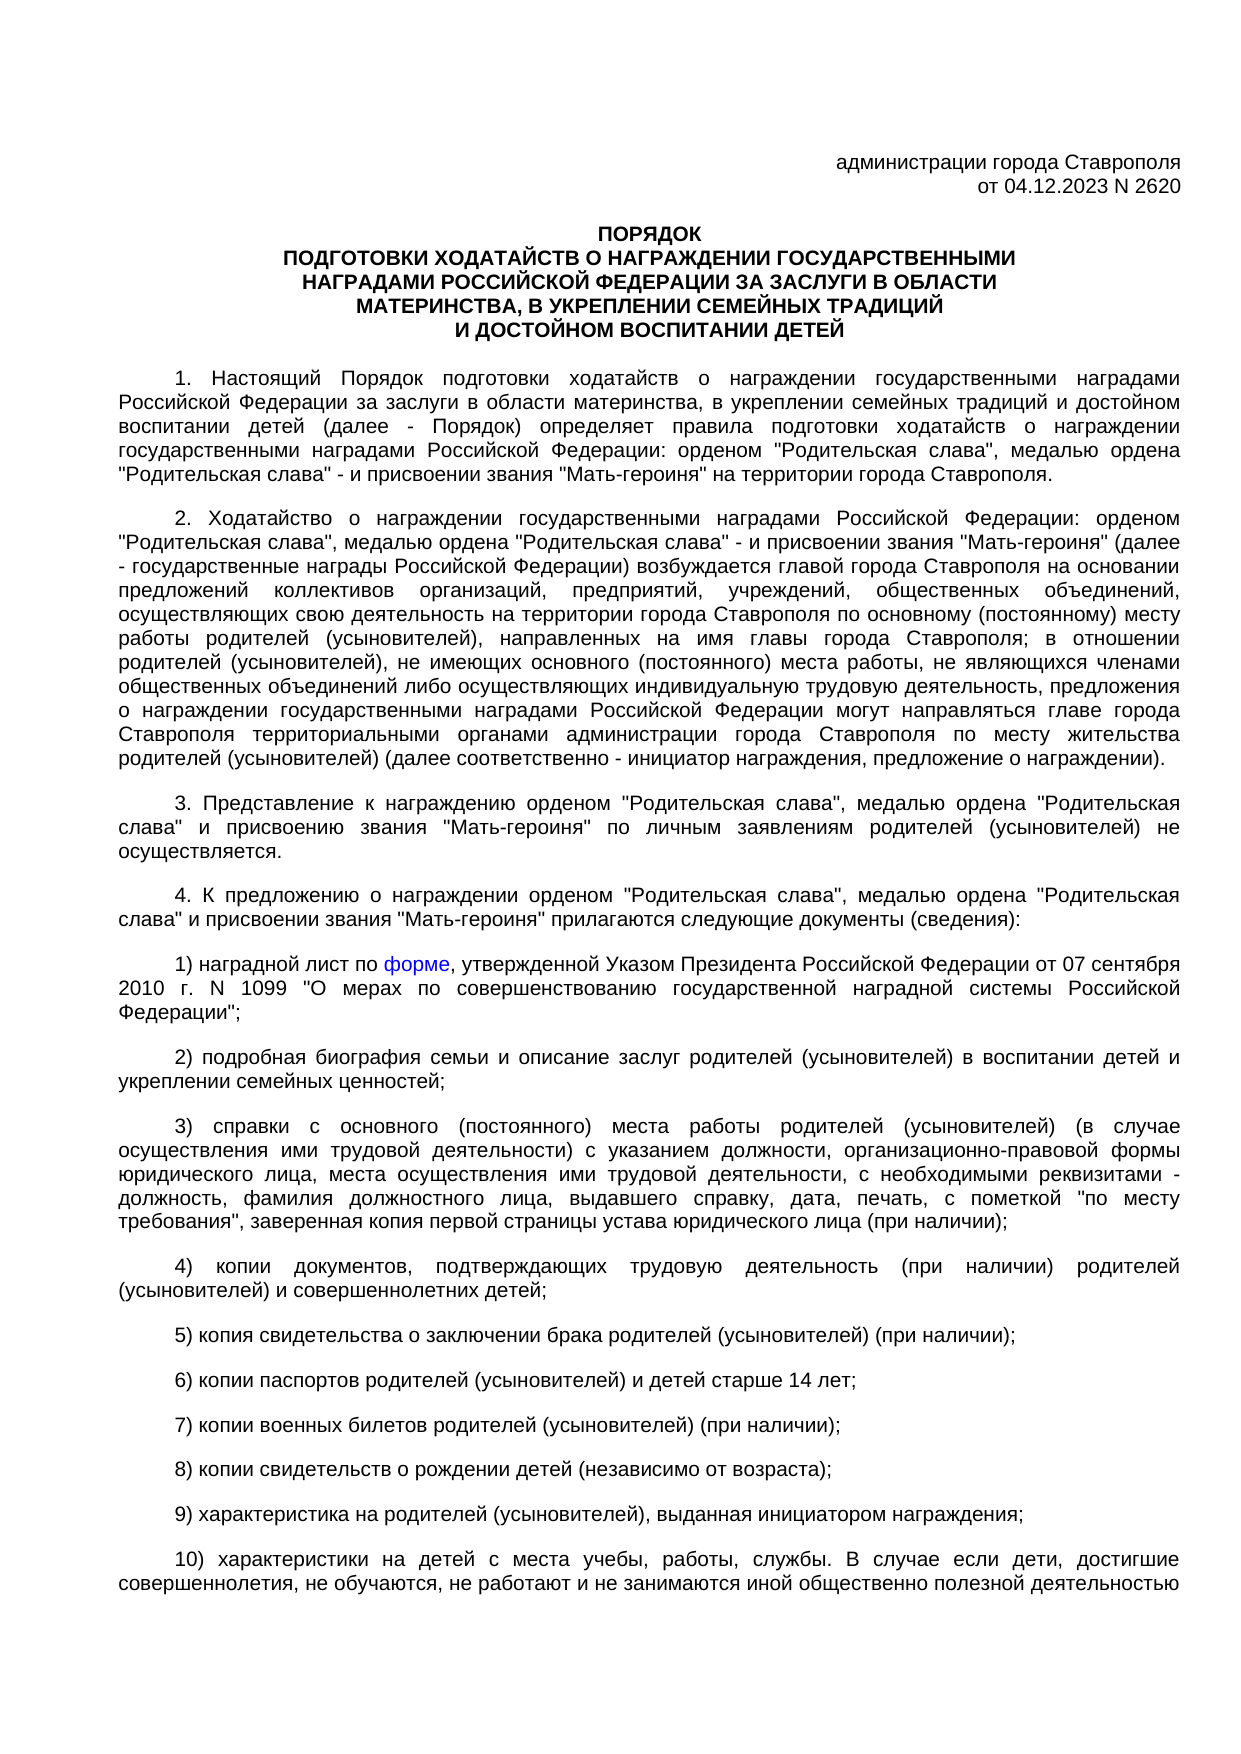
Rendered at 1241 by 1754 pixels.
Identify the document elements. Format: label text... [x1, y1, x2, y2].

title ПОРЯДОК [118, 222, 1181, 246]
text 4) копии документов, подтверждающих трудовую деятельность (при наличии) родителей (усыновителей) и совершеннолетних детей; [118, 1254, 1181, 1302]
text 8) копии свидетельств о рождении детей (независимо от возраста); [118, 1457, 1181, 1481]
title МАТЕРИНСТВА, В УКРЕПЛЕНИИ СЕМЕЙНЫХ ТРАДИЦИЙ [118, 294, 1181, 318]
text 1. Настоящий Порядок подготовки ходатайств о награждении государственными наградами Российской Федерации за заслуги в области материнства, в укреплении семейных традиций и достойном воспитании детей (далее - Порядок) определяет правила подготовки ходатайств о награждении государственными наградами Российской Федерации: орденом "Родительская слава", медалью ордена "Родительская слава" - и присвоении звания "Мать-героиня" на территории города Ставрополя. [118, 366, 1181, 485]
text от 04.12.2023 N 2620 [118, 174, 1181, 198]
text 2) подробная биография семьи и описание заслуг родителей (усыновителей) в воспитании детей и укреплении семейных ценностей; [118, 1045, 1181, 1093]
text администрации города Ставрополя [118, 150, 1181, 174]
title НАГРАДАМИ РОССИЙСКОЙ ФЕДЕРАЦИИ ЗА ЗАСЛУГИ В ОБЛАСТИ [118, 270, 1181, 294]
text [118, 1547, 1181, 1595]
text 3. Представление к награждению орденом "Родительская слава", медалью ордена "Родительская слава" и присвоению звания "Мать-героиня" по личным заявлениям родителей (усыновителей) не осуществляется. [118, 791, 1181, 862]
text 6) копии паспортов родителей (усыновителей) и детей старше 14 лет; [118, 1368, 1181, 1392]
text 3) справки с основного (постоянного) места работы родителей (усыновителей) (в случае осуществления ими трудовой деятельности) с указанием должности, организационно-правовой формы юридического лица, места осуществления ими трудовой деятельности, с необходимыми реквизитами - должность, фамилия должностного лица, выдавшего справку, дата, печать, с пометкой "по месту требования", заверенная копия первой страницы устава юридического лица (при наличии); [118, 1113, 1181, 1233]
text 4. К предложению о награждении орденом "Родительская слава", медалью ордена "Родительская слава" и присвоении звания "Мать-героиня" прилагаются следующие документы (сведения): [118, 883, 1181, 931]
title ПОДГОТОВКИ ХОДАТАЙСТВ О НАГРАЖДЕНИИ ГОСУДАРСТВЕННЫМИ [118, 246, 1181, 270]
text 9) характеристика на родителей (усыновителей), выданная инициатором награждения; [118, 1502, 1181, 1526]
text 2. Ходатайство о награждении государственными наградами Российской Федерации: орденом "Родительская слава", медалью ордена "Родительская слава" - и присвоении звания "Мать-героиня" (далее - государственные награды Российской Федерации) возбуждается главой города Ставрополя на основании предложений коллективов организаций, предприятий, учреждений, общественных объединений, осуществляющих свою деятельность на территории города Ставрополя по основному (постоянному) месту работы родителей (усыновителей), направленных на имя главы города Ставрополя; в отношении родителей (усыновителей), не имеющих основного (постоянного) места работы, не являющихся членами общественных объединений либо осуществляющих индивидуальную трудовую деятельность, предложения о награждении государственными наградами Российской Федерации могут направляться главе города Ставрополя территориальными органами администрации города Ставрополя по месту жительства родителей (усыновителей) (далее соответственно - инициатор награждения, предложение о награждении). [118, 506, 1181, 770]
text 7) копии военных билетов родителей (усыновителей) (при наличии); [118, 1412, 1181, 1436]
text 1) наградной лист по форме, утвержденной Указом Президента Российской Федерации от 07 сентября 2010 г. N 1099 "О мерах по совершенствованию государственной наградной системы Российской Федерации"; [118, 952, 1181, 1024]
title И ДОСТОЙНОМ ВОСПИТАНИИ ДЕТЕЙ [118, 318, 1181, 342]
text 5) копия свидетельства о заключении брака родителей (усыновителей) (при наличии); [118, 1323, 1181, 1347]
